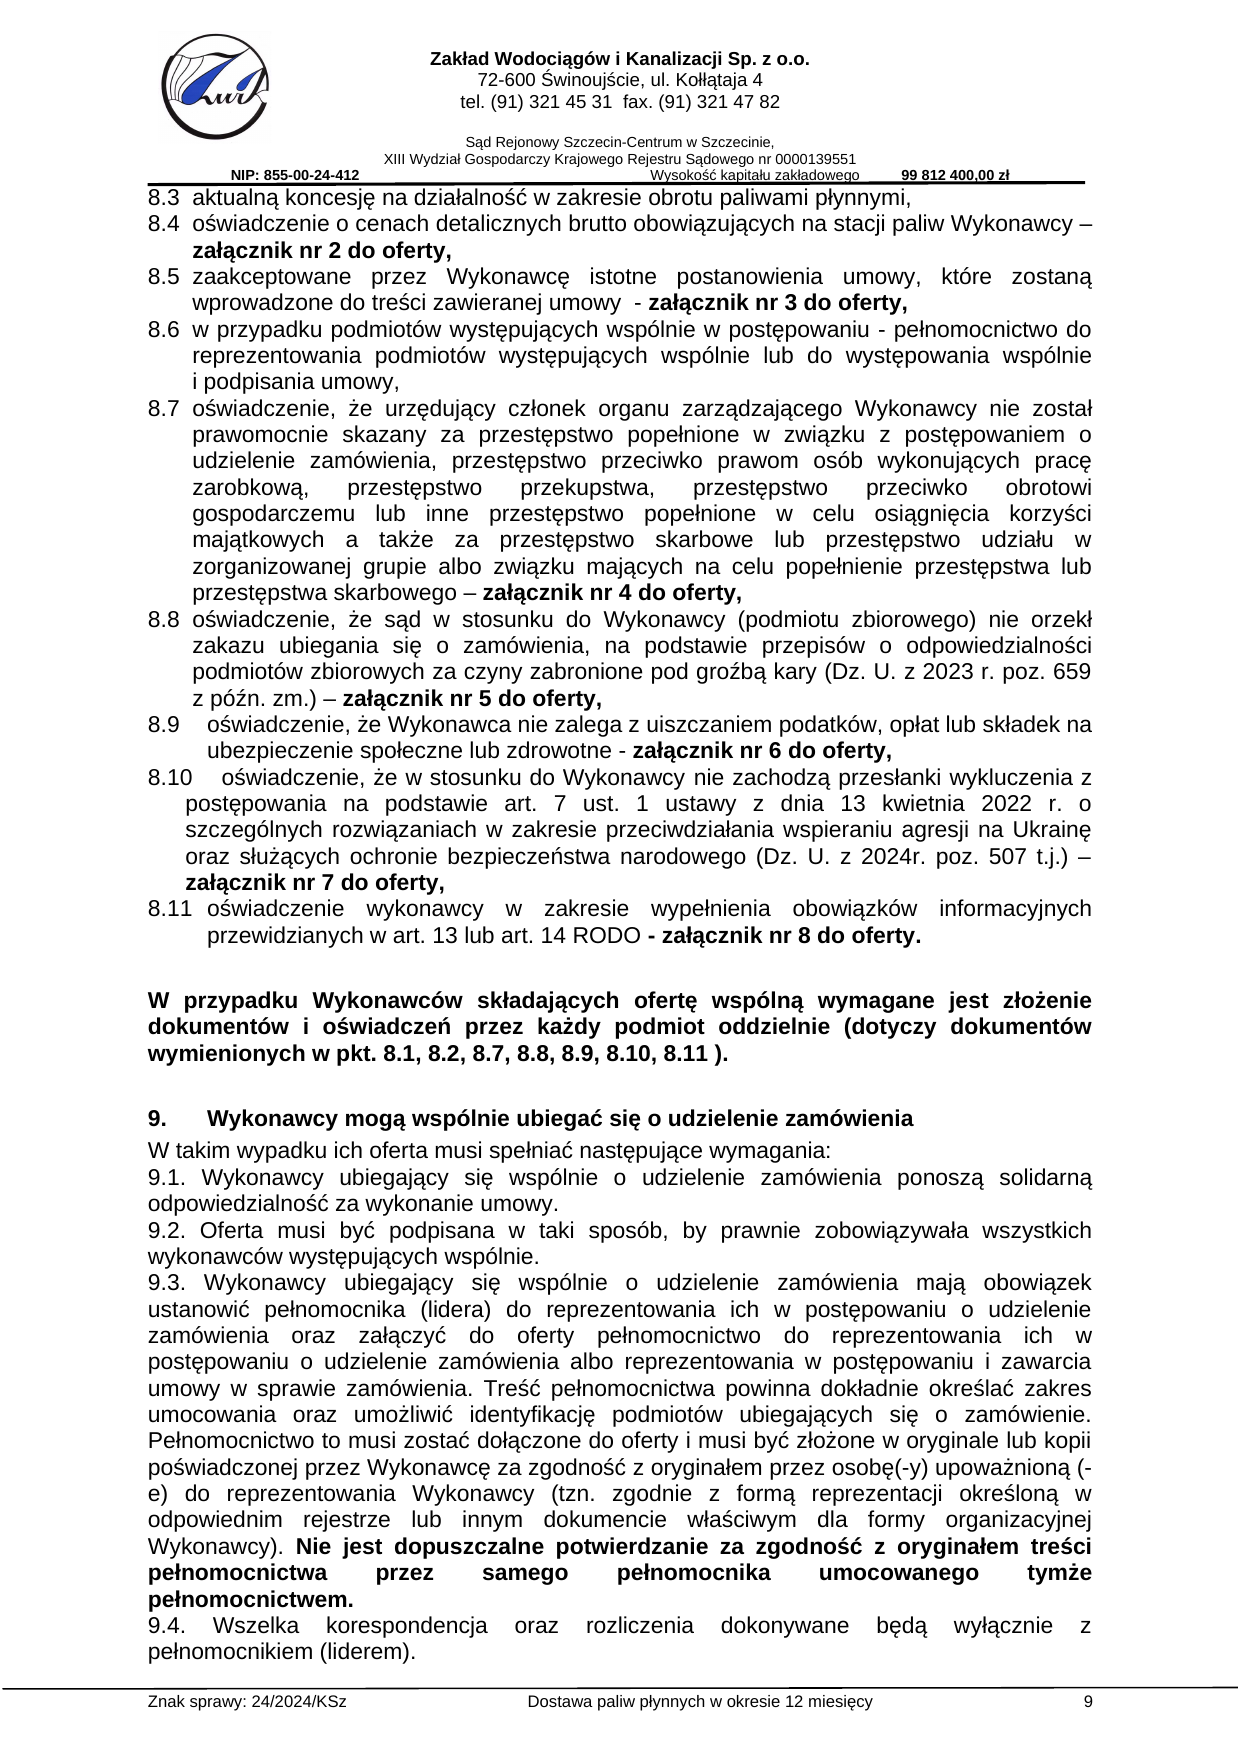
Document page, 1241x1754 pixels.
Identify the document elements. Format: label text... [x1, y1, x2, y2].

list oświadczenie, że urzędujący członek organu zarządzającego Wykonawcy nie został prawomocnie skazany za przestępstwo popełnione w związku z postępowaniem o udzielenie zamówienia, przestępstwo przeciwko prawom osób wykonujących pracę zarobkową, przestępstwo przekupstwa, przestępstwo przeciwko obrotowi gospodarczemu lub inne przestępstwo popełnione w celu osiągnięcia korzyści majątkowych a także za przestępstwo skarbowe lub przestępstwo udziału w zorganizowanej grupie albo związku mających na celu popełnienie przestępstwa lub przestępstwa skarbowego – załącznik nr 4 do oferty, [148, 395, 1092, 606]
list w przypadku podmiotów występujących wspólnie w postępowaniu - pełnomocnictwo do reprezentowania podmiotów występujących wspólnie lub do występowania wspólnie i podpisania umowy, [148, 316, 1092, 395]
text 9.3. Wykonawcy ubiegający się wspólnie o udzielenie zamówienia mają obowiązek ustanowić pełnomocnika (lidera) do reprezentowania ich w postępowaniu o udzielenie zamówienia oraz załączyć do oferty pełnomocnictwo do reprezentowania ich w postępowaniu o udzielenie zamówienia albo reprezentowania w postępowaniu i zawarcia umowy w sprawie zamówienia. Treść pełnomocnictwa powinna dokładnie określać zakres umocowania oraz umożliwić identyfikację podmiotów ubiegających się o zamówienie. Pełnomocnictwo to musi zostać dołączone do oferty i musi być złożone w oryginale lub kopii poświadczonej przez Wykonawcę za zgodność z oryginałem przez osobę(-y) upoważnioną (-e) do reprezentowania Wykonawcy (tzn. zgodnie z formą reprezentacji określoną w odpowiednim rejestrze lub innym dokumencie właściwym dla formy organizacyjnej Wykonawcy). Nie jest dopuszczalne potwierdzanie za zgodność z oryginałem treści pełnomocnictwa przez samego pełnomocnika umocowanego tymże pełnomocnictwem. [148, 1269, 1092, 1612]
list oświadczenie o cenach detalicznych brutto obowiązujących na stacji paliw Wykonawcy – załącznik nr 2 do oferty, [148, 210, 1092, 263]
picture [158, 31, 272, 144]
text W takim wypadku ich oferta musi spełniać następujące wymagania: [148, 1137, 1092, 1164]
text 9.2. Oferta musi być podpisana w taki sposób, by prawnie zobowiązywała wszystkich wykonawców występujących wspólnie. [148, 1217, 1092, 1269]
list oświadczenie, że sąd w stosunku do Wykonawcy (podmiotu zbiorowego) nie orzekł zakazu ubiegania się o zamówienia, na podstawie przepisów o odpowiedzialności podmiotów zbiorowych za czyny zabronione pod groźbą kary (Dz. U. z 2023 r. poz. 659 z późn. zm.) – załącznik nr 5 do oferty, [148, 606, 1092, 711]
list Wykonawcy mogą wspólnie ubiegać się o udzielenie zamówienia [148, 1105, 1092, 1131]
text 9.1. Wykonawcy ubiegający się wspólnie o udzielenie zamówienia ponoszą solidarną odpowiedzialność za wykonanie umowy. [148, 1164, 1092, 1217]
list oświadczenie, że w stosunku do Wykonawcy nie zachodzą przesłanki wykluczenia z postępowania na podstawie art. 7 ust. 1 ustawy z dnia 13 kwietnia 2022 r. o szczególnych rozwiązaniach w zakresie przeciwdziałania wspieraniu agresji na Ukrainę oraz służących ochronie bezpieczeństwa narodowego (Dz. U. z 2024r. poz. 507 t.j.) – załącznik nr 7 do oferty, [148, 764, 1092, 895]
list oświadczenie wykonawcy w zakresie wypełnienia obowiązków informacyjnych przewidzianych w art. 13 lub art. 14 RODO - załącznik nr 8 do oferty. [148, 895, 1092, 948]
text 9.4. Wszelka korespondencja oraz rozliczenia dokonywane będą wyłącznie z pełnomocnikiem (liderem). [148, 1612, 1092, 1664]
text W przypadku Wykonawców składających ofertę wspólną wymagane jest złożenie dokumentów i oświadczeń przez każdy podmiot oddzielnie (dotyczy dokumentów wymienionych w pkt. 8.1, 8.2, 8.7, 8.8, 8.9, 8.10, 8.11 ). [148, 987, 1092, 1066]
list aktualną koncesję na działalność w zakresie obrotu paliwami płynnymi, [148, 184, 1092, 210]
list oświadczenie, że Wykonawca nie zalega z uiszczaniem podatków, opłat lub składek na ubezpieczenie społeczne lub zdrowotne - załącznik nr 6 do oferty, [148, 711, 1092, 764]
list zaakceptowane przez Wykonawcę istotne postanowienia umowy, które zostaną wprowadzone do treści zawieranej umowy - załącznik nr 3 do oferty, [148, 263, 1092, 316]
